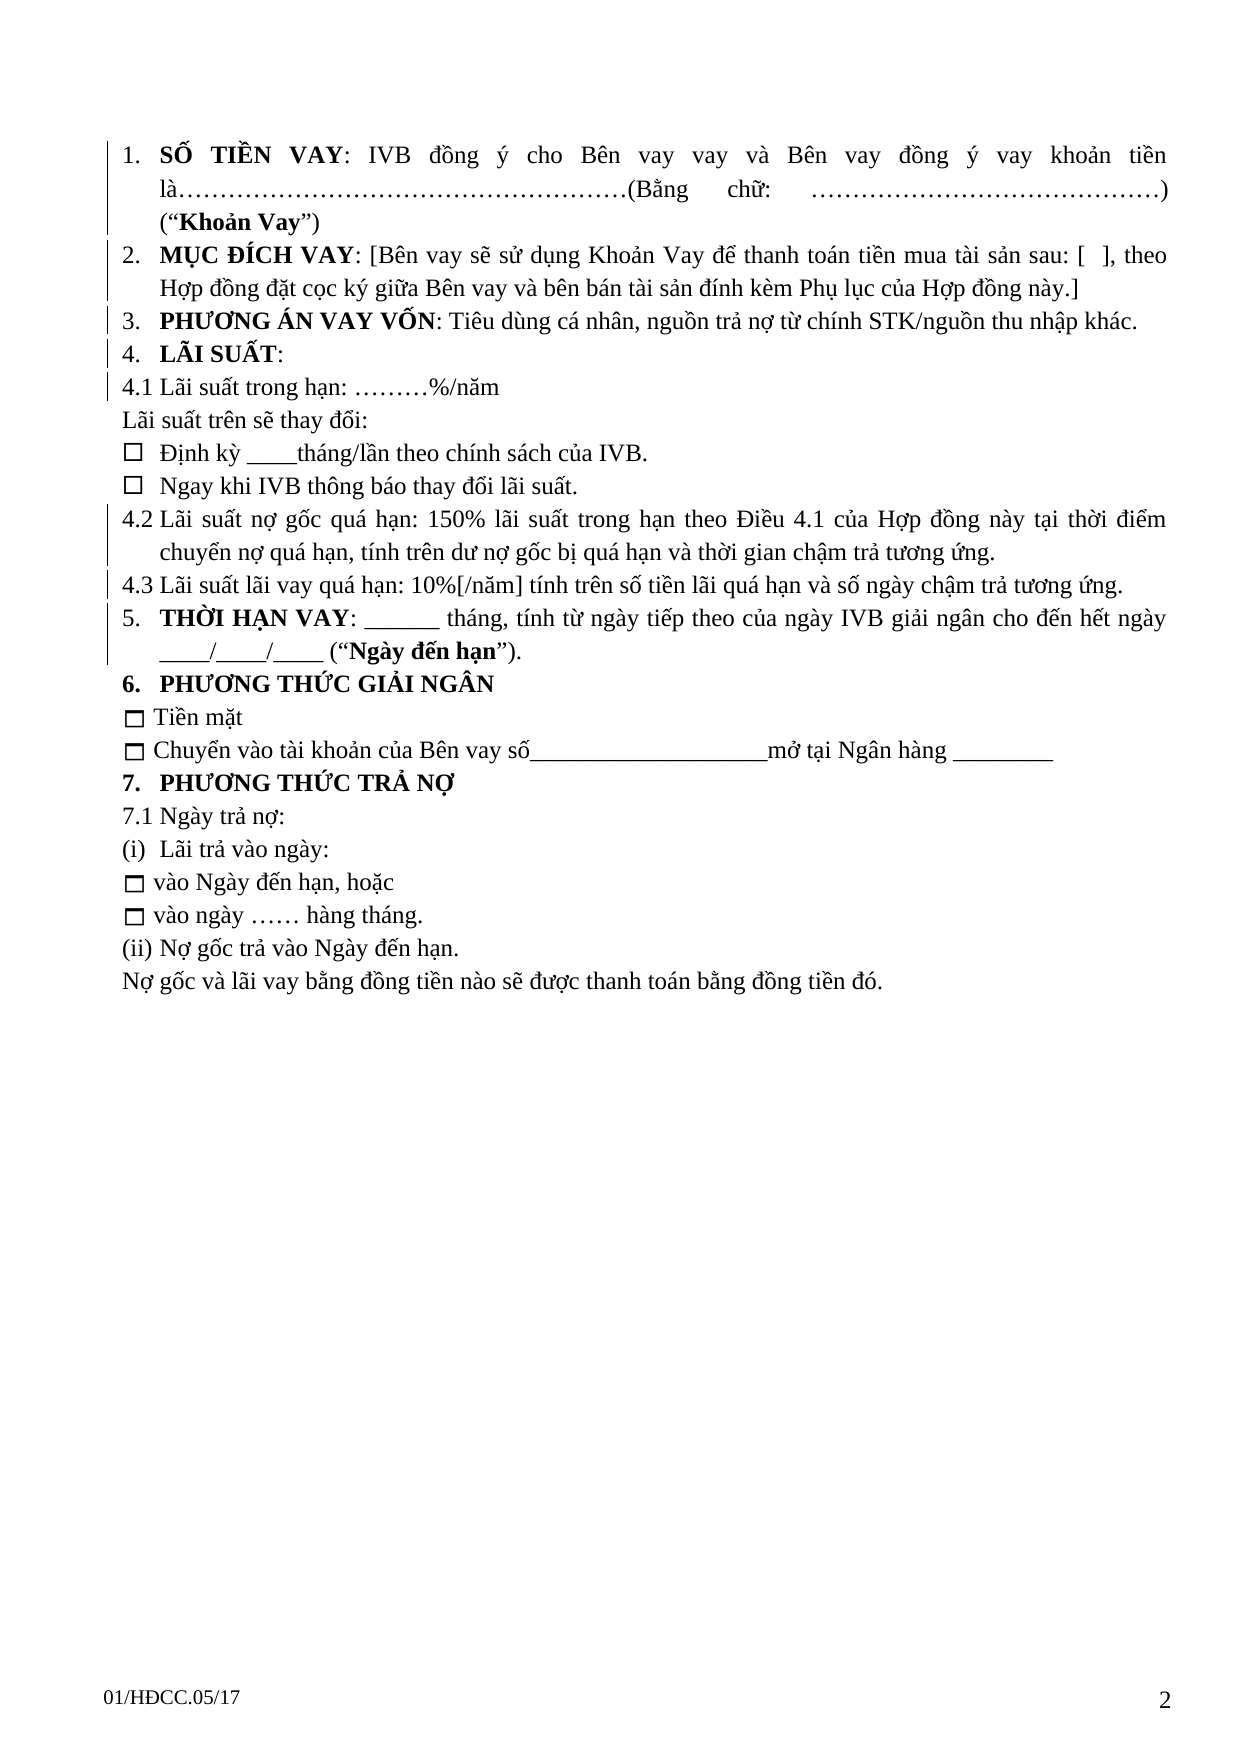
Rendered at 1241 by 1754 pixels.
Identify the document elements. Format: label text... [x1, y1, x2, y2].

list Lãi suất lãi vay quá hạn: 10%[/năm] tính trên số tiền lãi quá hạn và số ngày chậm trả tương ứng. [122, 570, 1168, 599]
list PHƯƠNG THỨC GIẢI NGÂN [122, 669, 1168, 698]
list Ngày trả nợ: [122, 801, 1168, 830]
text vào ngày …… hàng tháng. [122, 900, 1168, 929]
list THỜI HẠN VAY: ______ tháng, tính từ ngày tiếp theo của ngày IVB giải ngân cho đến hết ngày ____/____/____ (“Ngày đến hạn”). [122, 603, 1168, 665]
list MỤC ĐÍCH VAY: [Bên vay sẽ sử dụng Khoản Vay để thanh toán tiền mua tài sản sau: [ ], theo Hợp đồng đặt cọc ký giữa Bên vay và bên bán tài sản đính kèm Phụ lục của Hợp đồng này.] [122, 240, 1168, 301]
list Lãi suất trong hạn: ………%/năm [122, 372, 1168, 401]
text (i) Lãi trả vào ngày: [122, 834, 1168, 863]
text vào Ngày đến hạn, hoặc [122, 867, 1168, 896]
list Định kỳ ____tháng/lần theo chính sách của IVB. [122, 438, 1168, 467]
text Nợ gốc và lãi vay bằng đồng tiền nào sẽ được thanh toán bằng đồng tiền đó. [122, 966, 1168, 995]
list PHƯƠNG THỨC TRẢ NỢ [122, 768, 1168, 797]
list PHƯƠNG ÁN VAY VỐN: Tiêu dùng cá nhân, nguồn trả nợ từ chính STK/nguồn thu nhập khác. [122, 306, 1168, 334]
text Chuyển vào tài khoản của Bên vay số___________________mở tại Ngân hàng ________ [122, 735, 1168, 764]
list Ngay khi IVB thông báo thay đổi lãi suất. [122, 471, 1168, 499]
list LÃI SUẤT: [122, 339, 1168, 367]
text Tiền mặt [122, 702, 1168, 731]
text (ii) Nợ gốc trả vào Ngày đến hạn. [122, 933, 1168, 962]
list SỐ TIỀN VAY: IVB đồng ý cho Bên vay vay và Bên vay đồng ý vay khoản tiền là………………………………………………(Bằng chữ: ……………………………………) (“Khoản Vay”) [122, 141, 1168, 235]
text Lãi suất trên sẽ thay đổi: [122, 405, 1168, 433]
list Lãi suất nợ gốc quá hạn: 150% lãi suất trong hạn theo Điều 4.1 của Hợp đồng này tại thời điểm chuyển nợ quá hạn, tính trên dư nợ gốc bị quá hạn và thời gian chậm trả tương ứng. [122, 504, 1168, 566]
